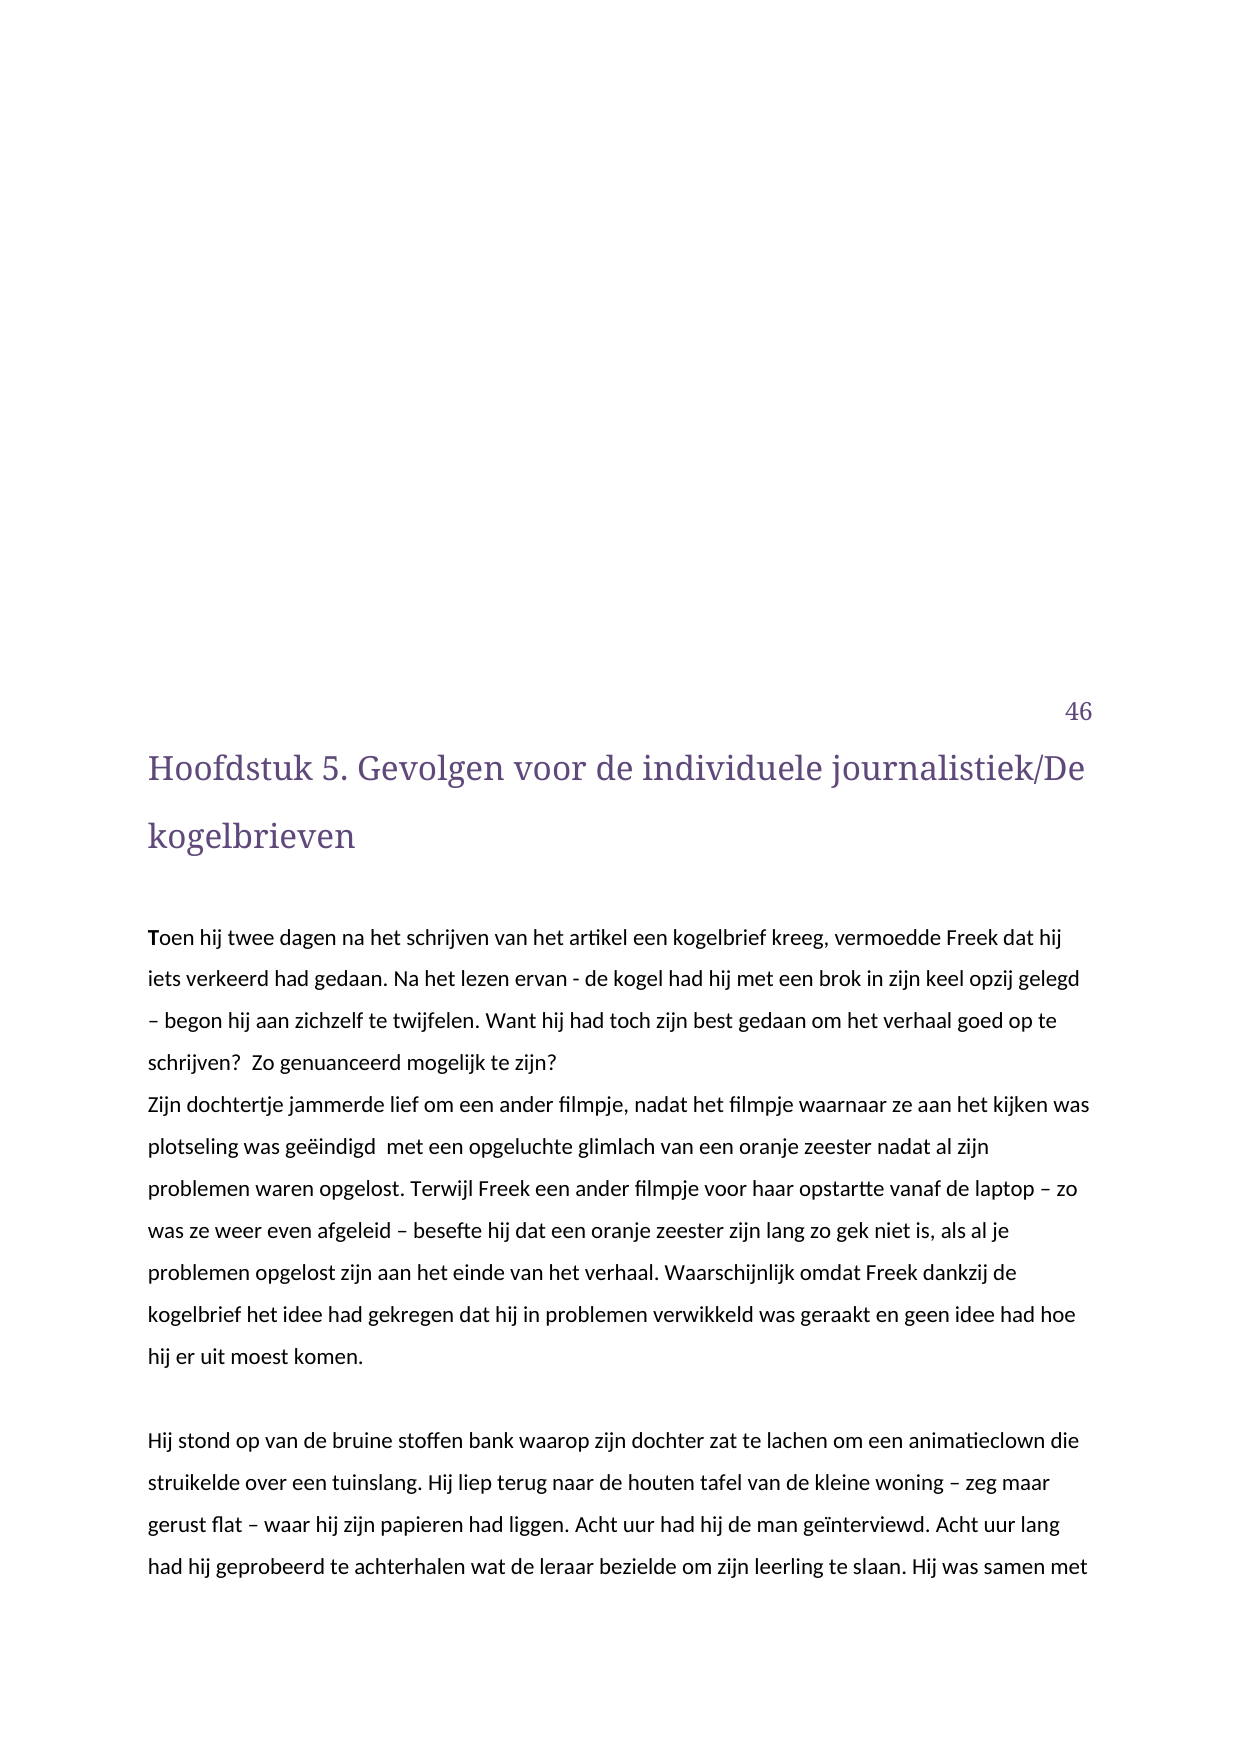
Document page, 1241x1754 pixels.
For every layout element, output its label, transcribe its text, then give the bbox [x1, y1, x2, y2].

text Zijn dochtertje jammerde lief om een ander filmpje, nadat het filmpje waarnaar ze aan het kijken was plotseling was geëindigd met een opgeluchte glimlach van een oranje zeester nadat al zijn problemen waren opgelost. Terwijl Freek een ander filmpje voor haar opstartte vanaf de laptop – zo was ze weer even afgeleid – besefte hij dat een oranje zeester zijn lang zo gek niet is, als al je problemen opgelost zijn aan het einde van het verhaal. Waarschijnlijk omdat Freek dankzij de kogelbrief het idee had gekregen dat hij in problemen verwikkeld was geraakt en geen idee had hoe hij er uit moest komen. [148, 1091, 1093, 1370]
text 46 [148, 693, 1093, 727]
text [148, 1426, 1093, 1580]
text Hoofdstuk 5. Gevolgen voor de individuele journalistiek/De kogelbrieven [148, 744, 1093, 858]
text Toen hij twee dagen na het schrijven van het artikel een kogelbrief kreeg, vermoedde Freek dat hij iets verkeerd had gedaan. Na het lezen ervan - de kogel had hij met een brok in zijn keel opzij gelegd – begon hij aan zichzelf te twijfelen. Want hij had toch zijn best gedaan om het verhaal goed op te schrijven? Zo genuanceerd mogelijk te zijn? [148, 923, 1093, 1077]
